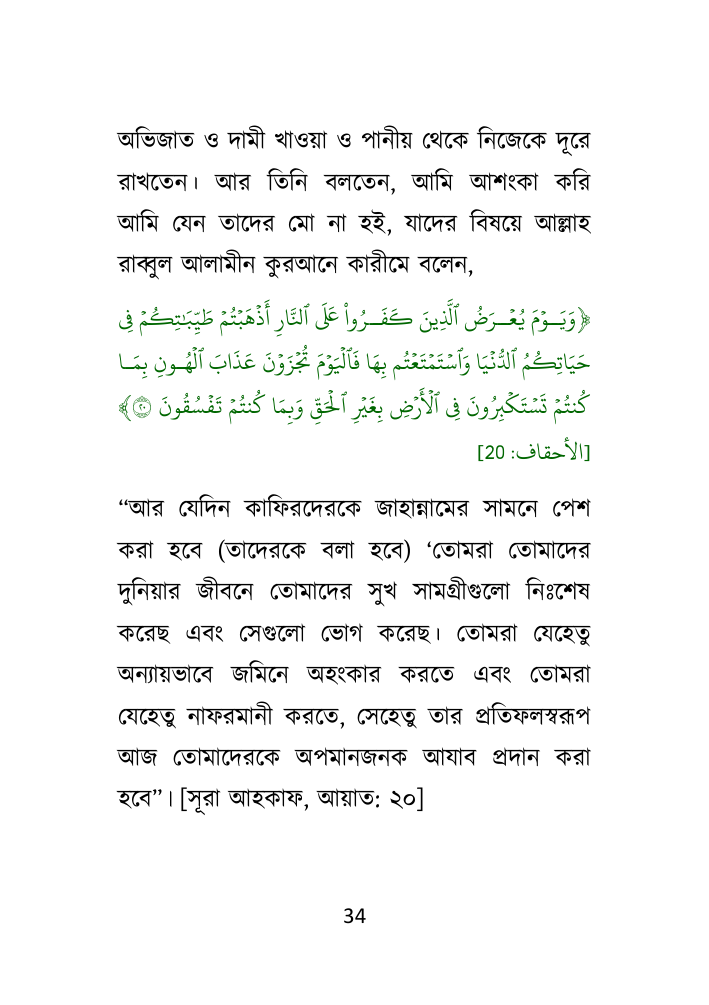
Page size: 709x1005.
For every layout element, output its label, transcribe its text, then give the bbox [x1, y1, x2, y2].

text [118, 118, 591, 284]
text ﴿وَيَوۡمَ يُعۡرَضُ ٱلَّذِينَ كَفَرُواْ عَلَى ٱلنَّارِ أَذۡهَبۡتُمۡ طَيِّبَٰتِكُمۡ فِي حَيَاتِكُمُ ٱلدُّنۡيَا وَٱسۡتَمۡتَعۡتُم بِهَا فَٱلۡيَوۡمَ تُجۡزَوۡنَ عَذَابَ ٱلۡهُونِ بِمَا كُنتُمۡ تَسۡتَكۡبِرُونَ فِي ٱلۡأَرۡضِ بِغَيۡرِ ٱلۡحَقِّ وَبِمَا كُنتُمۡ تَفۡسُقُونَ ٢٠﴾ [الأحقاف: 20] [118, 296, 591, 474]
text “আর যেদিন কাফিরদেরকে জাহান্নামের সামনে পেশ করা হবে (তাদেরকে বলা হবে) ‘তোমরা তোমাদের দুনিয়ার জীবনে তোমাদের সুখ সামগ্রীগুলো নিঃশেষ করেছ এবং সেগুলো ভোগ করেছ। তোমরা যেহেতু অন্যায়ভাবে জমিনে অহংকার করতে এবং তোমরা যেহেতু নাফরমানী করতে, সেহেতু তার প্রতিফলস্বরূপ আজ তোমাদেরকে অপমানজনক আযাব প্রদান করা হবে”। [সূরা আহকাফ, আয়াত: ২০] [118, 486, 591, 818]
